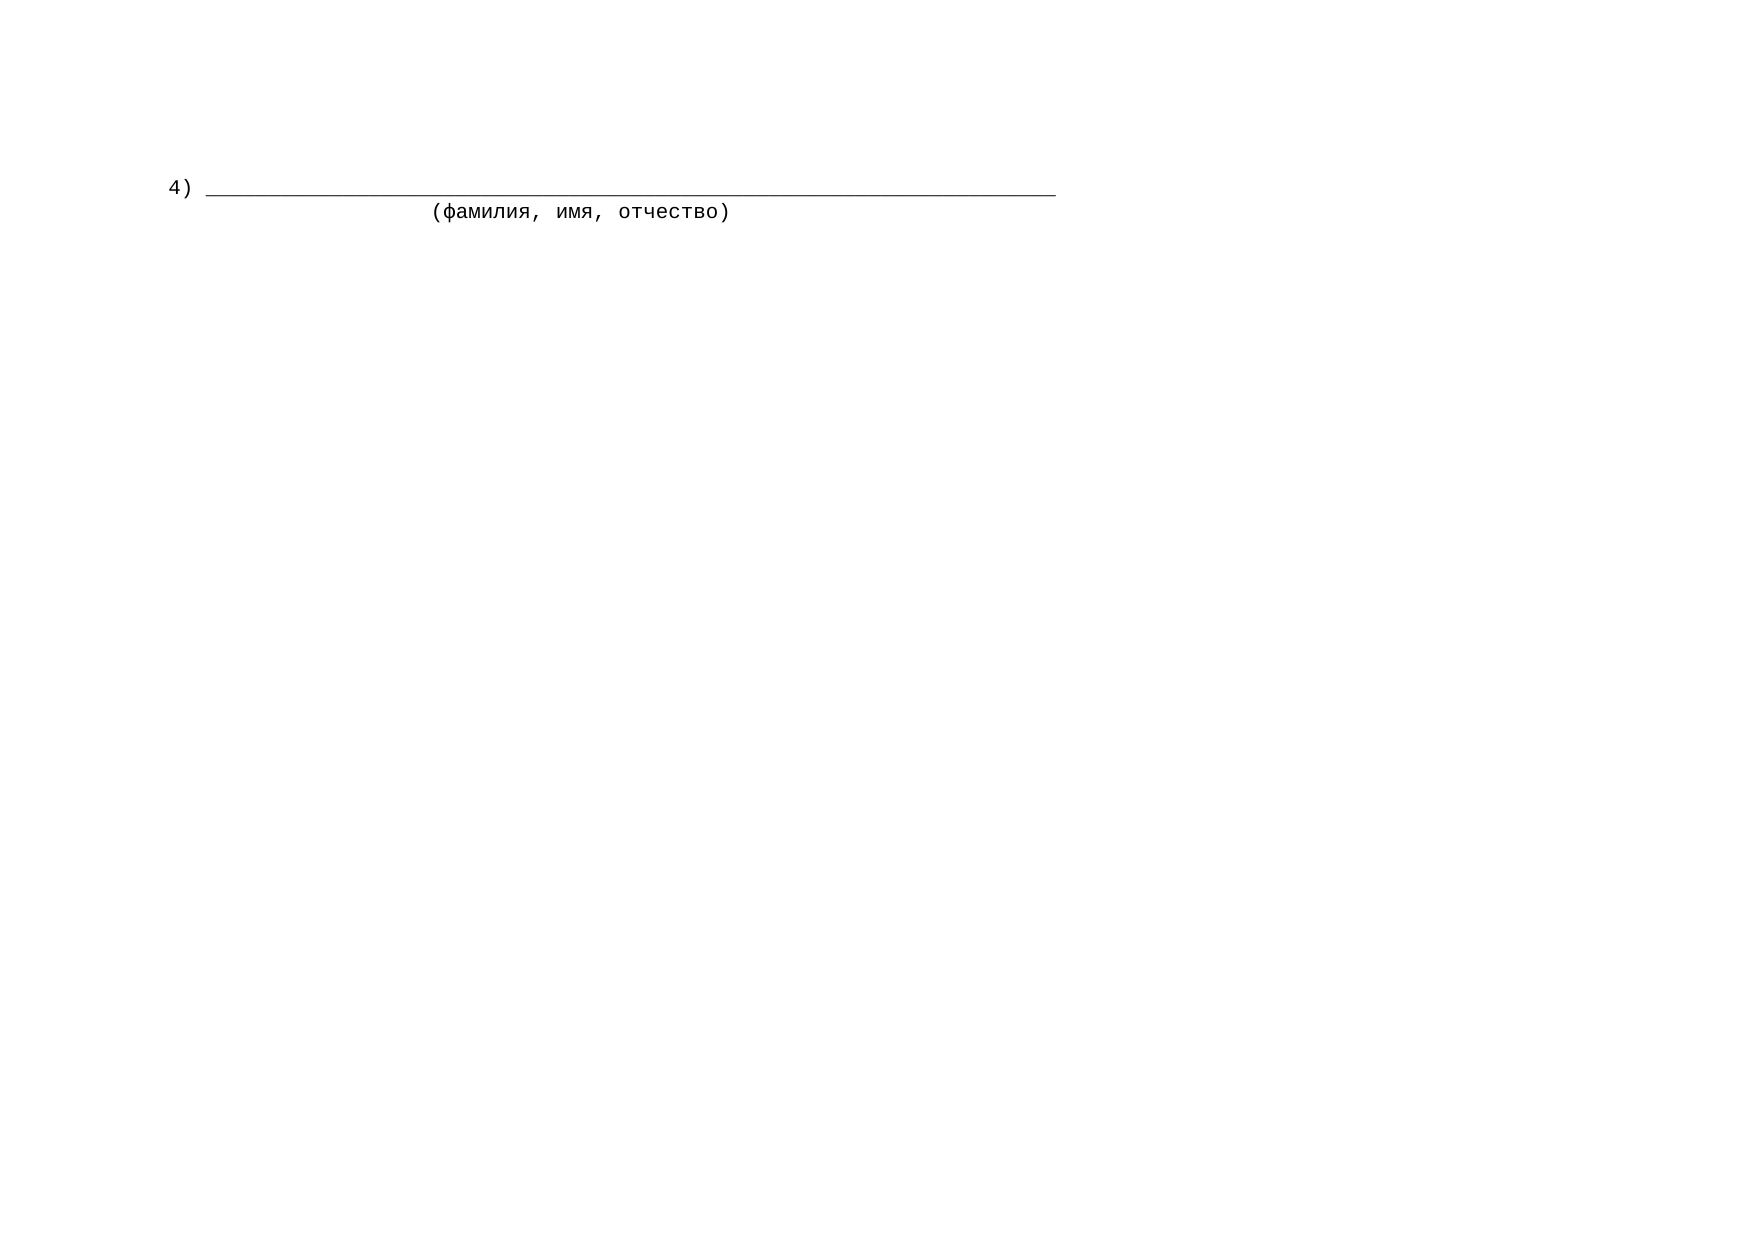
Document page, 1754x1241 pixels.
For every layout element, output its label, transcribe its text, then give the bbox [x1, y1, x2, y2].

text (фамилия, имя, отчество) [118, 201, 1636, 224]
text 4) ____________________________________________________________________ [118, 177, 1636, 201]
